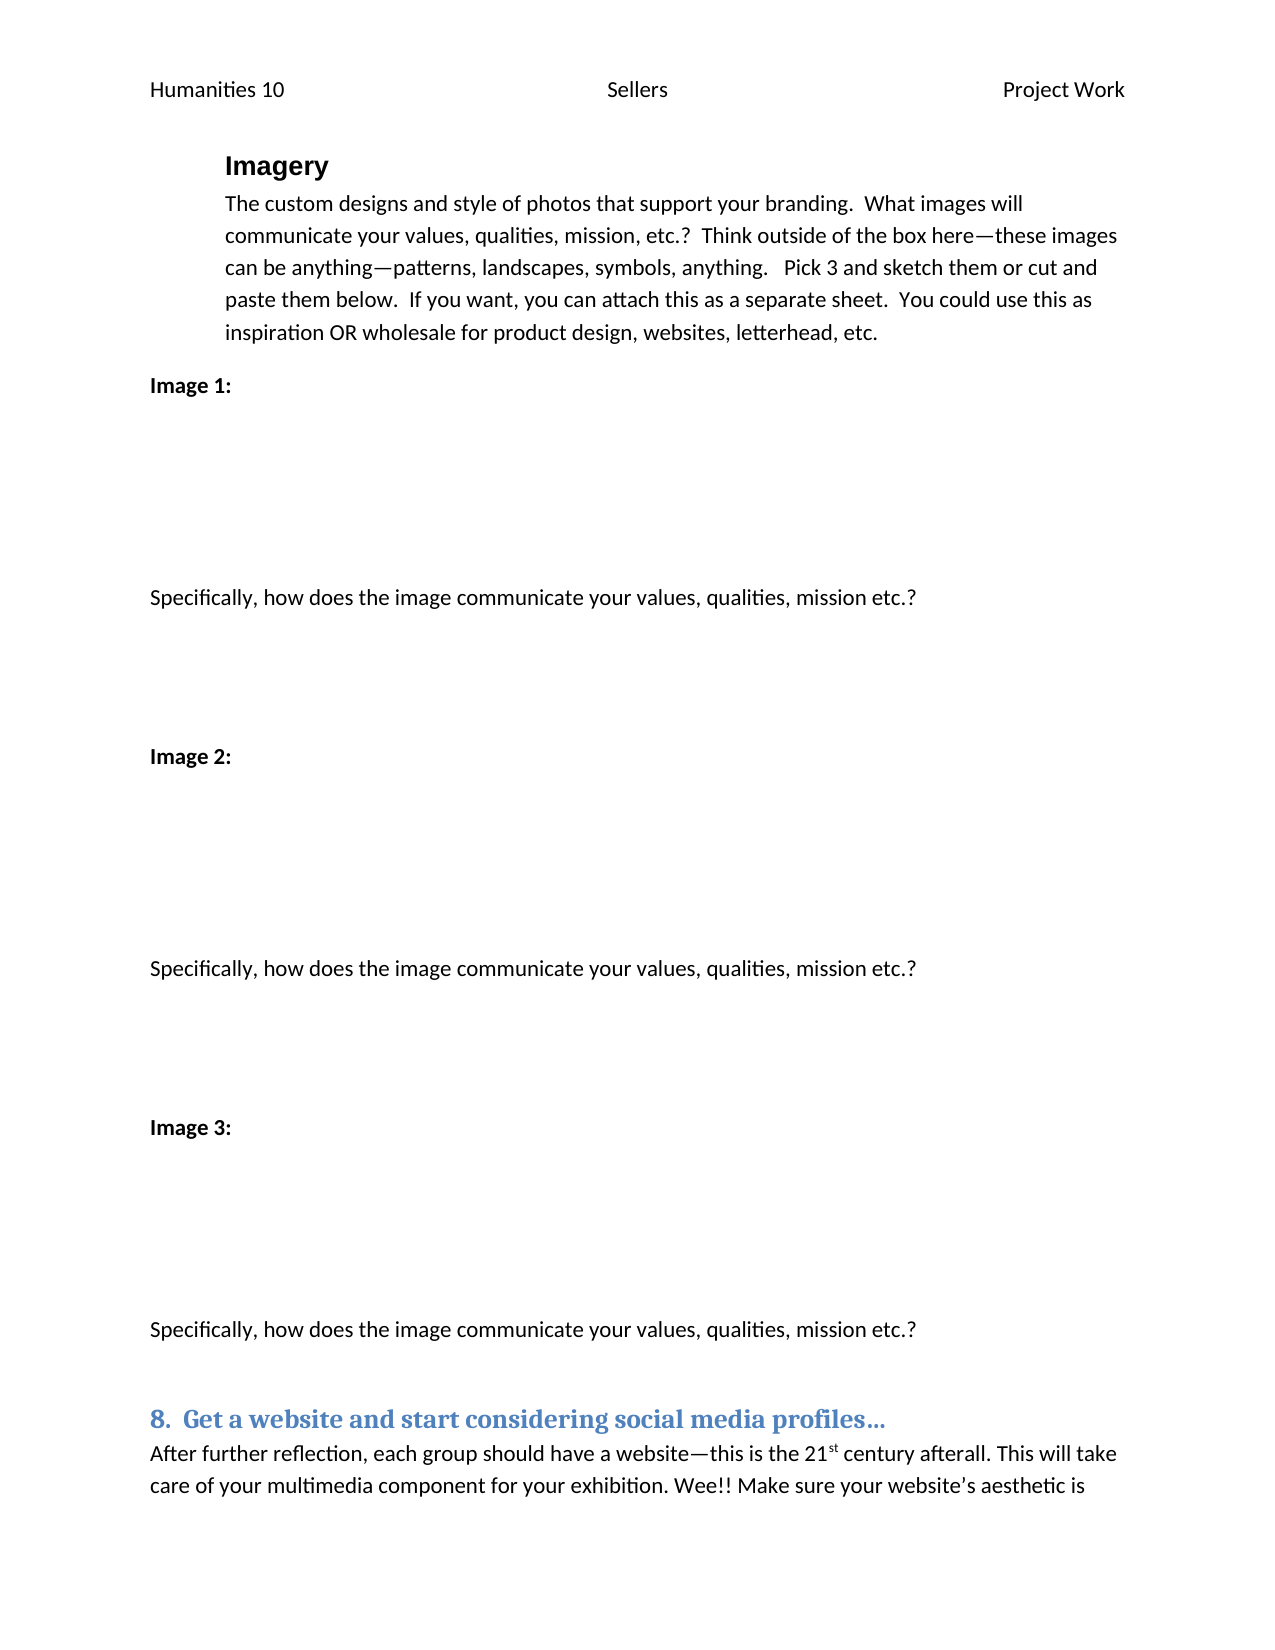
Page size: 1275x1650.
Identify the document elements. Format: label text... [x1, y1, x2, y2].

text Specifically, how does the image communicate your values, qualities, mission etc.? [150, 1315, 1125, 1343]
text The custom designs and style of photos that support your branding. What images will communicate your values, qualities, mission, etc.? Think outside of the box here—these images can be anything—patterns, landscapes, symbols, anything. Pick 3 and sketch them or cut and paste them below. If you want, you can attach this as a separate sheet. You could use this as inspiration OR wholesale for product design, websites, letterhead, etc. [225, 189, 1125, 346]
text Specifically, how does the image communicate your values, qualities, mission etc.? [150, 954, 1125, 982]
text Image 1: [150, 371, 1125, 399]
subtitle 8. Get a website and start considering social media profiles… [150, 1368, 1125, 1435]
text Specifically, how does the image communicate your values, qualities, mission etc.? [150, 583, 1125, 611]
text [150, 1439, 1125, 1500]
text Image 2: [150, 742, 1125, 770]
subtitle Imagery [150, 150, 1125, 181]
text Image 3: [150, 1113, 1125, 1141]
